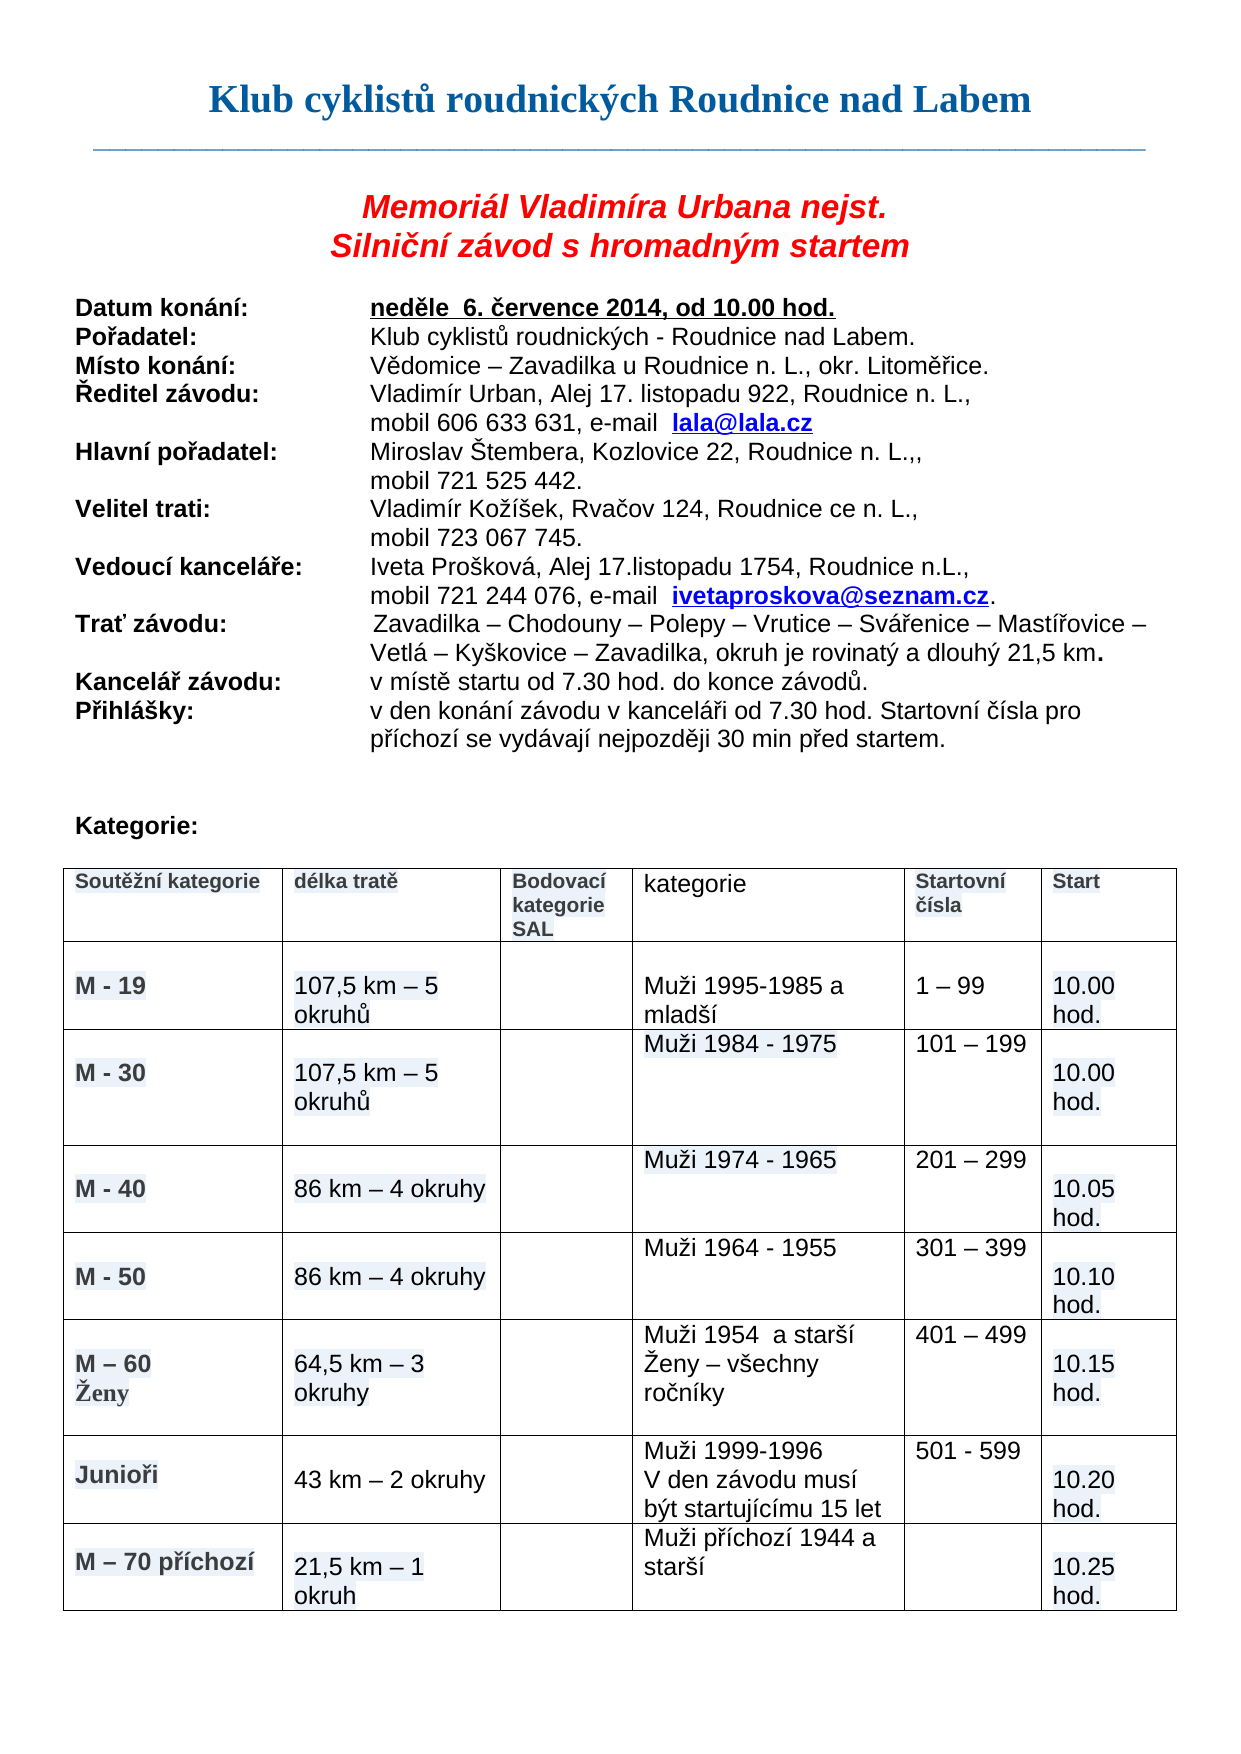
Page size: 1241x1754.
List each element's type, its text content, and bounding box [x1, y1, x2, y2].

table_cell 10.10 hod. [1042, 1233, 1176, 1319]
text Pořadatel: Klub cyklistů roudnických - Roudnice nad Labem. [75, 322, 1165, 351]
table_cell Muži 1964 - 1955 [633, 1233, 904, 1319]
table_cell 101 – 199 [905, 1030, 1041, 1144]
table_cell 10.25 hod. [1042, 1524, 1176, 1610]
table_header délka tratě [283, 869, 500, 941]
table_header Start [1042, 869, 1176, 941]
text Vedoucí kanceláře: Iveta Prošková, Alej 17.listopadu 1754, Roudnice n.L., [75, 552, 1165, 581]
text Datum konání: neděle 6. července 2014, od 10.00 hod. [75, 293, 1165, 322]
text Kategorie: [75, 811, 1165, 839]
table_cell M – 60 Ženy [64, 1320, 282, 1435]
table_cell 10.00 hod. [1042, 942, 1176, 1028]
table_cell [905, 1524, 1041, 1610]
text Hlavní pořadatel: Miroslav Štembera, Kozlovice 22, Roudnice n. L.,, [75, 437, 1165, 466]
table_cell 43 km – 2 okruhy [283, 1436, 500, 1522]
table_cell 21,5 km – 1 okruh [283, 1524, 500, 1610]
table_cell Muži 1954 a starší Ženy – všechny ročníky [633, 1320, 904, 1435]
table_cell M - 40 [64, 1146, 282, 1232]
table_cell Muži 1995-1985 a mladší [633, 942, 904, 1028]
table_cell [501, 1436, 632, 1522]
table_cell [501, 1030, 632, 1144]
table_header Startovní čísla [905, 869, 1041, 941]
table_cell M - 19 [64, 942, 282, 1028]
table_cell 401 – 499 [905, 1320, 1041, 1435]
table_header kategorie [633, 869, 904, 941]
subtitle Memoriál Vladimíra Urbana nejst. [75, 188, 1165, 226]
text mobil 723 067 745. [75, 523, 1165, 552]
table_cell 10.05 hod. [1042, 1146, 1176, 1232]
table_cell [501, 1320, 632, 1435]
table_cell M – 70 příchozí [64, 1524, 282, 1610]
text Trať závodu: Zavadilka – Chodouny – Polepy – Vrutice – Svářenice – Mastířovice – Vetlá – Kyškovice – Zavadilka, okruh je rovinatý a dlouhý . [75, 609, 1165, 667]
table_cell Muži 1984 - 1975 [633, 1030, 904, 1144]
text mobil 606 633 631, e-mail lala@lala.cz [75, 408, 1165, 437]
table_cell 10.00 hod. [1042, 1030, 1176, 1144]
table_cell 10.15 hod. [1042, 1320, 1176, 1435]
table_cell [501, 1524, 632, 1610]
table_cell M - 50 [64, 1233, 282, 1319]
text Ředitel závodu: Vladimír Urban, Alej 17. listopadu 922, Roudnice n. L., [75, 379, 1165, 408]
table_cell 1 – 99 [905, 942, 1041, 1028]
table_cell – 5 okruhů [283, 1030, 500, 1144]
text _________________________________________________________________ [75, 121, 1165, 154]
table_cell – 4 okruhy [283, 1146, 500, 1232]
table_cell Muži 1999-1996 V den závodu musí být startujícímu 15 let [633, 1436, 904, 1522]
text Velitel trati: Vladimír Kožíšek, Rvačov 124, Roudnice ce n. L., [75, 494, 1165, 523]
subtitle Silniční závod s hromadným startem [75, 226, 1165, 264]
table_cell [501, 942, 632, 1028]
table_cell 301 – 399 [905, 1233, 1041, 1319]
table_cell – 4 okruhy [283, 1233, 500, 1319]
table_cell 501 - 599 [905, 1436, 1041, 1522]
text mobil 721 244 076, e-mail ivetaproskova@seznam.cz. [75, 581, 1165, 609]
table_cell [501, 1146, 632, 1232]
text Místo konání: Vědomice – Zavadilka u Roudnice n. L., okr. Litoměřice. [75, 351, 1165, 379]
table_cell – 5 okruhů [283, 942, 500, 1028]
table_cell 10.20 hod. [1042, 1436, 1176, 1522]
text mobil 721 525 442. [296, 466, 1165, 494]
table_header Bodovací kategorie SAL [554, 869, 632, 941]
text Klub cyklistů roudnických Roudnice nad Labem [75, 75, 1165, 121]
table_cell – 3 okruhy [283, 1320, 500, 1435]
table_header Soutěžní kategorie [64, 869, 282, 941]
text Kancelář závodu: v místě startu od 7.30 hod. do konce závodů. [75, 667, 1165, 696]
table_cell Muži příchozí 1944 a starší [633, 1524, 904, 1610]
table_cell 201 – 299 [905, 1146, 1041, 1232]
text Přihlášky: v den konání závodu v kanceláři od 7.30 hod. Startovní čísla pro příchozí se vydávají nejpozději 30 min před startem. [75, 696, 1165, 782]
table_cell Muži 1974 - 1965 [633, 1146, 904, 1232]
table_cell [501, 1233, 632, 1319]
table_cell M - 30 [64, 1030, 282, 1144]
table_cell Junioři [64, 1436, 282, 1522]
